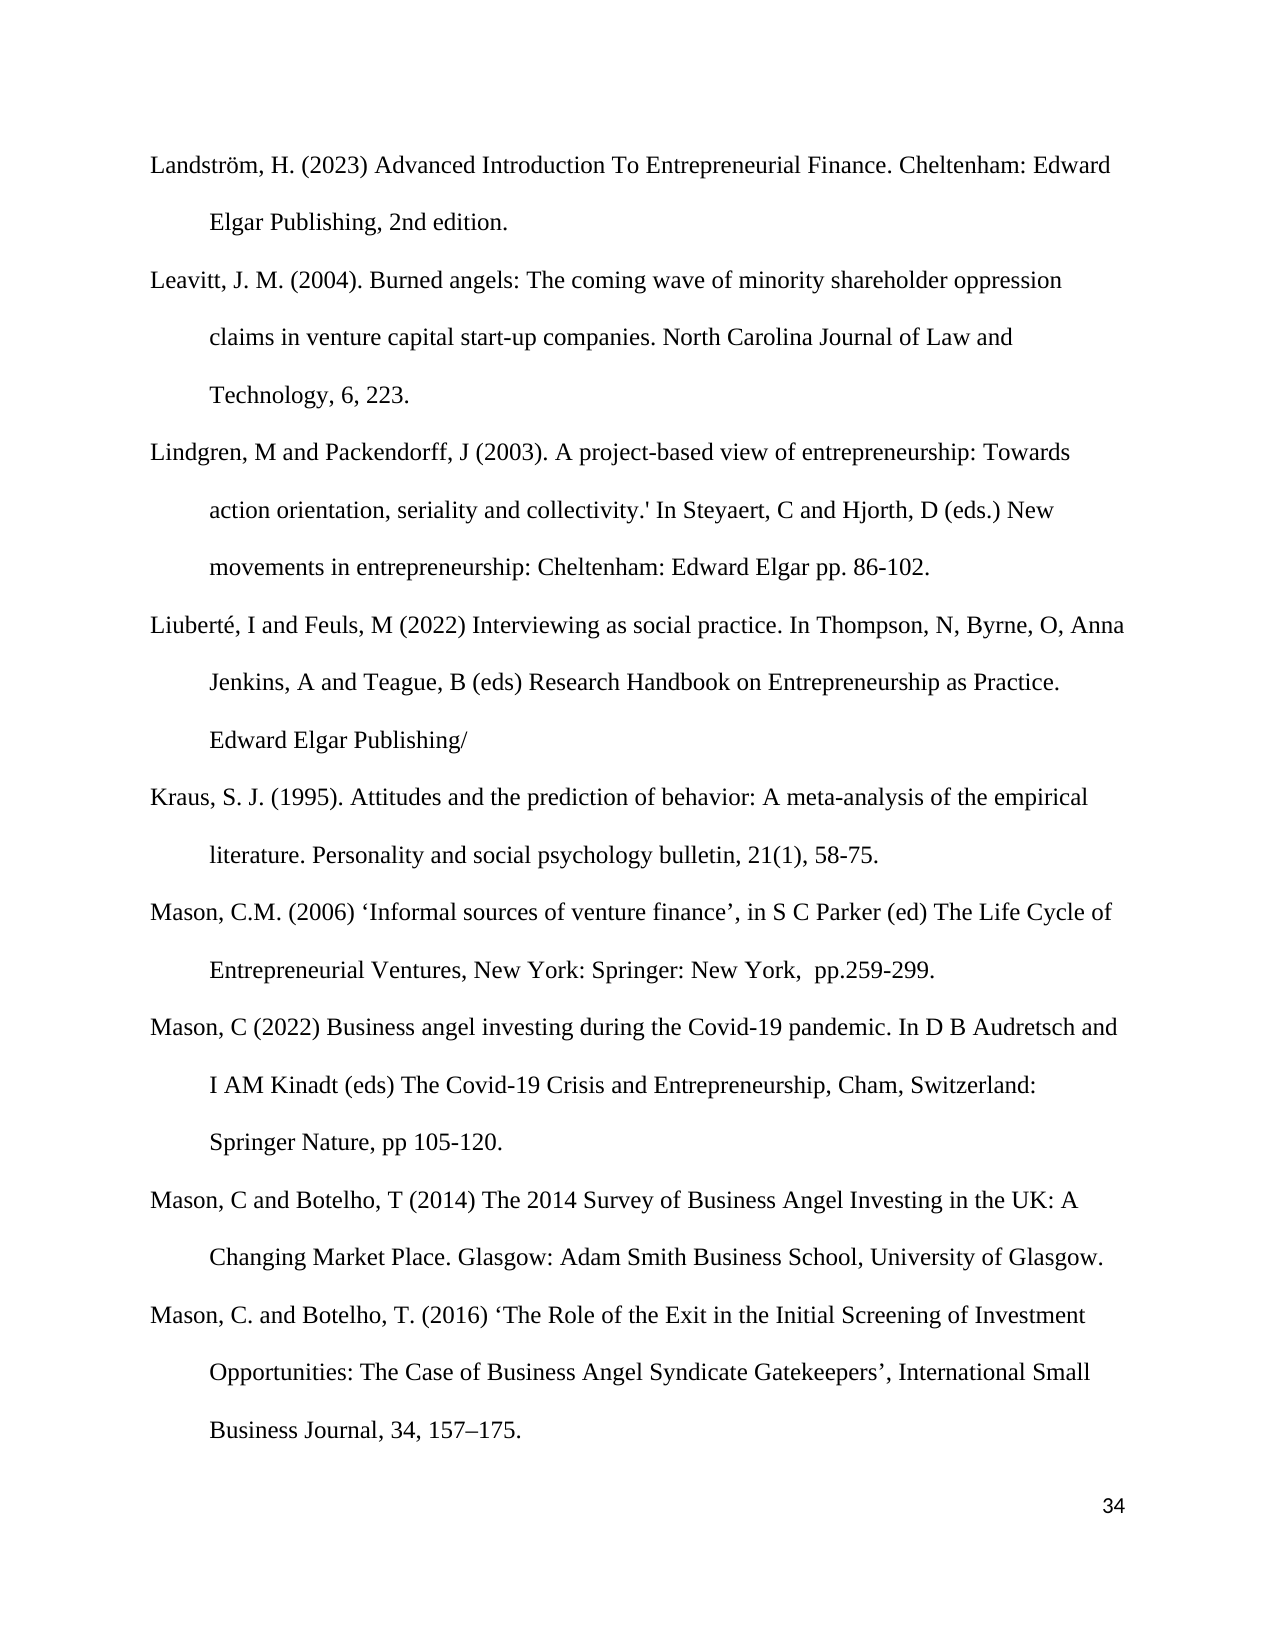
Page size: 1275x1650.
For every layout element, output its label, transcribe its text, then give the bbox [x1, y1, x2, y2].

text Kraus, S. J. (1995). Attitudes and the prediction of behavior: A meta-analysis of the empirical literature. Personality and social psychology bulletin, 21(1), 58-75. [150, 782, 1125, 869]
text Landström, H. (2023) Advanced Introduction To Entrepreneurial Finance. Cheltenham: Edward Elgar Publishing, 2nd edition. [150, 150, 1125, 236]
text Mason, C (2022) Business angel investing during the Covid-19 pandemic. In D B Audretsch and I AM Kinadt (eds) The Covid-19 Crisis and Entrepreneurship, Cham, Switzerland: Springer Nature, pp 105-120. [150, 1012, 1125, 1156]
text Mason, C. and Botelho, T. (2016) ‘The Role of the Exit in the Initial Screening of Investment Opportunities: The Case of Business Angel Syndicate Gatekeepers’, International Small Business Journal, 34, 157–175. [150, 1300, 1125, 1444]
text Mason, C and Botelho, T (2014) The 2014 Survey of Business Angel Investing in the UK: A Changing Market Place. Glasgow: Adam Smith Business School, University of Glasgow. [150, 1185, 1125, 1271]
text Liuberté, I and Feuls, M (2022) Interviewing as social practice. In Thompson, N, Byrne, O, Anna Jenkins, A and Teague, B (eds) Research Handbook on Entrepreneurship as Practice. Edward Elgar Publishing/ [150, 610, 1125, 754]
text Leavitt, J. M. (2004). Burned angels: The coming wave of minority shareholder oppression claims in venture capital start-up companies. North Carolina Journal of Law and Technology, 6, 223. [150, 265, 1125, 409]
text Mason, C.M. (2006) ‘Informal sources of venture finance’, in S C Parker (ed) The Life Cycle of Entrepreneurial Ventures, New York: Springer: New York, pp.259-299. [150, 897, 1125, 984]
text Lindgren, M and Packendorff, J (2003). A project-based view of entrepreneurship: Towards action orientation, seriality and collectivity.' In Steyaert, C and Hjorth, D (eds.) New movements in entrepreneurship: Cheltenham: Edward Elgar pp. 86-102. [150, 437, 1125, 581]
